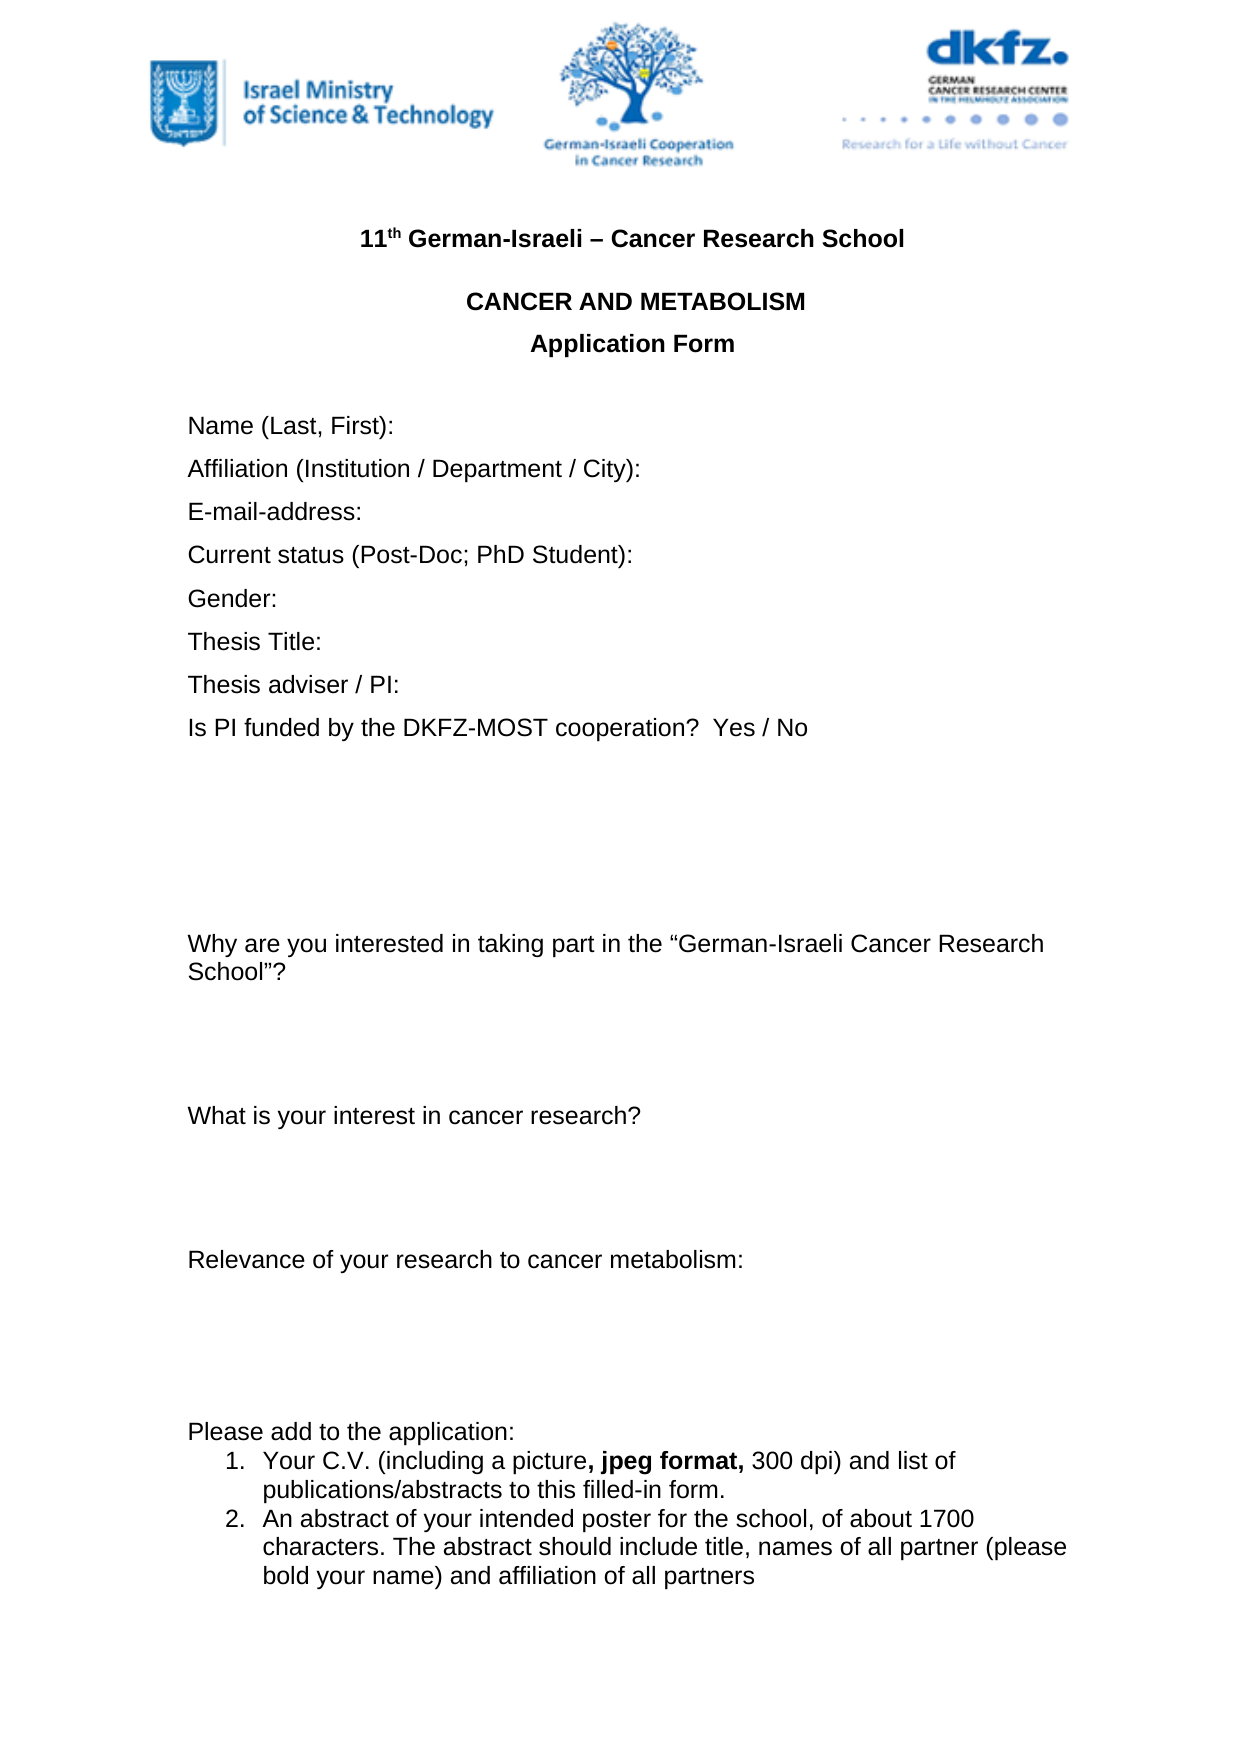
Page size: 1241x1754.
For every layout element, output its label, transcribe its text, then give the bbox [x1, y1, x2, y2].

list An abstract of your intended poster for the school, of about 1700 characters. The abstract should include title, names of all partner (please bold your name) and affiliation of all partners [225, 1503, 1078, 1590]
title CANCER AND METABOLISM [187, 287, 1078, 316]
text Thesis Title: [187, 627, 1078, 655]
text Name (Last, First): [187, 411, 1078, 440]
text Gender: [187, 583, 1078, 612]
text Current status (Post-Doc; PhD Student): [187, 540, 1078, 569]
text Is PI funded by the DKFZ-MOST cooperation? Yes / No [187, 713, 1078, 742]
text Relevance of your research to cancer metabolism: [187, 1245, 1078, 1273]
text Thesis adviser / PI: [187, 670, 1078, 698]
text Application Form [187, 328, 1078, 357]
text 11th German-Israeli – Cancer Research School [187, 224, 1078, 253]
text Affiliation (Institution / Department / City): [187, 454, 1078, 483]
text Why are you interested in taking part in the “German-Israeli Cancer Research School”? [187, 928, 1078, 986]
text What is your interest in cancer research? [187, 1101, 1078, 1130]
text Please add to the application: [187, 1417, 1078, 1446]
picture [133, 16, 1094, 190]
text E-mail-address: [187, 497, 1078, 526]
list Your C.V. (including a picture, jpeg format, 300 dpi) and list of publications/abstracts to this filled-in form. [225, 1446, 1078, 1503]
